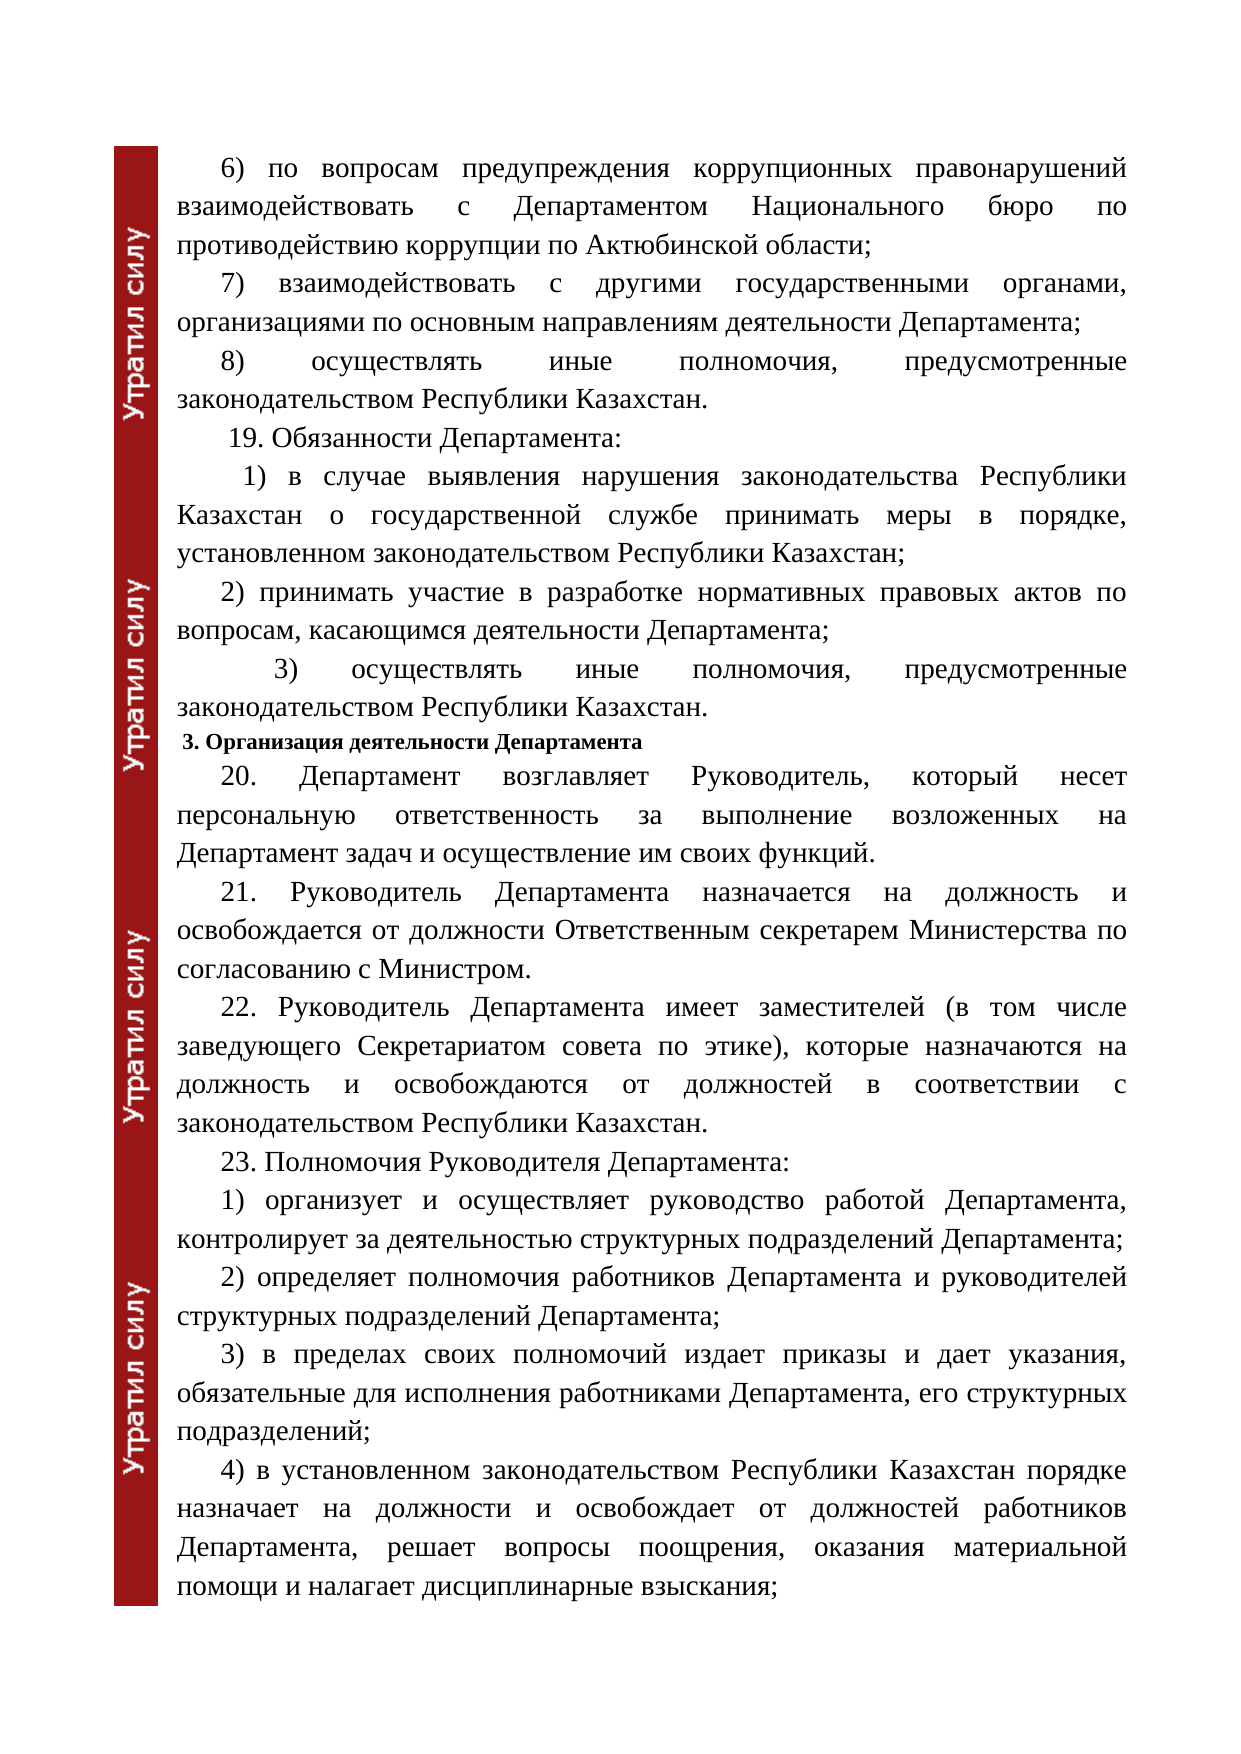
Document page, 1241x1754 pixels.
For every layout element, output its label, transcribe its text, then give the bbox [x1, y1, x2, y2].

picture [114, 754, 158, 758]
text 1) организует и осуществляет руководство работой Департамента, контролирует за деятельностью структурных подразделений Департамента; [112, 1182, 1128, 1254]
picture [114, 1601, 158, 1606]
text 3) осуществлять иные полномочия, предусмотренные законодательством Республики Казахстан. [112, 651, 1128, 723]
picture [114, 338, 158, 343]
picture [114, 1177, 158, 1182]
picture [114, 261, 158, 266]
picture [114, 646, 158, 651]
text 3. Организация деятельности Департамента [112, 728, 1128, 754]
text 2) принимать участие в разработке нормативных правовых актов по вопросам, касающимся деятельности Департамента; [112, 574, 1128, 646]
text 20. Департамент возглавляет Руководитель, который несет персональную ответственность за выполнение возложенных на Департамент задач и осуществление им своих функций. [112, 758, 1128, 869]
picture [114, 1139, 158, 1144]
text 8) осуществлять иные полномочия, предусмотренные законодательством Республики Казахстан. [112, 343, 1128, 415]
picture [114, 146, 158, 150]
picture [114, 569, 158, 574]
text 4) в установленном законодательством Республики Казахстан порядке назначает на должности и освобождает от должностей работников Департамента, решает вопросы поощрения, оказания материальной помощи и налагает дисциплинарные взыскания; [112, 1452, 1128, 1601]
text 2) определяет полномочия работников Департамента и руководителей структурных подразделений Департамента; [112, 1259, 1128, 1331]
picture [114, 453, 158, 458]
text 7) взаимодействовать с другими государственными органами, организациями по основным направлениям деятельности Департамента; [112, 266, 1128, 338]
picture [114, 984, 158, 989]
picture [114, 415, 158, 420]
text 3) в пределах своих полномочий издает приказы и дает указания, обязательные для исполнения работниками Департамента, его структурных подразделений; [112, 1336, 1128, 1447]
text 22. Руководитель Департамента имеет заместителей (в том числе заведующего Секретариатом совета по этике), которые назначаются на должность и освобождаются от должностей в соответствии с законодательством Республики Казахстан. [112, 989, 1128, 1139]
picture [114, 723, 158, 728]
text 1) в случае выявления нарушения законодательства Республики Казахстан о государственной службе принимать меры в порядке, установленном законодательством Республики Казахстан; [112, 458, 1128, 569]
picture [114, 1331, 158, 1336]
picture [114, 1447, 158, 1452]
text 19. Обязанности Департамента: [112, 420, 1128, 453]
text 23. Полномочия Руководителя Департамента: [112, 1144, 1128, 1177]
text 21. Руководитель Департамента назначается на должность и освобождается от должности Ответственным секретарем Министерства по согласованию с Министром. [112, 874, 1128, 984]
picture [114, 869, 158, 874]
picture [114, 1254, 158, 1259]
text 6) по вопросам предупреждения коррупционных правонарушений взаимодействовать с Департаментом Национального бюро по противодействию коррупции по Актюбинской области; [112, 150, 1128, 261]
